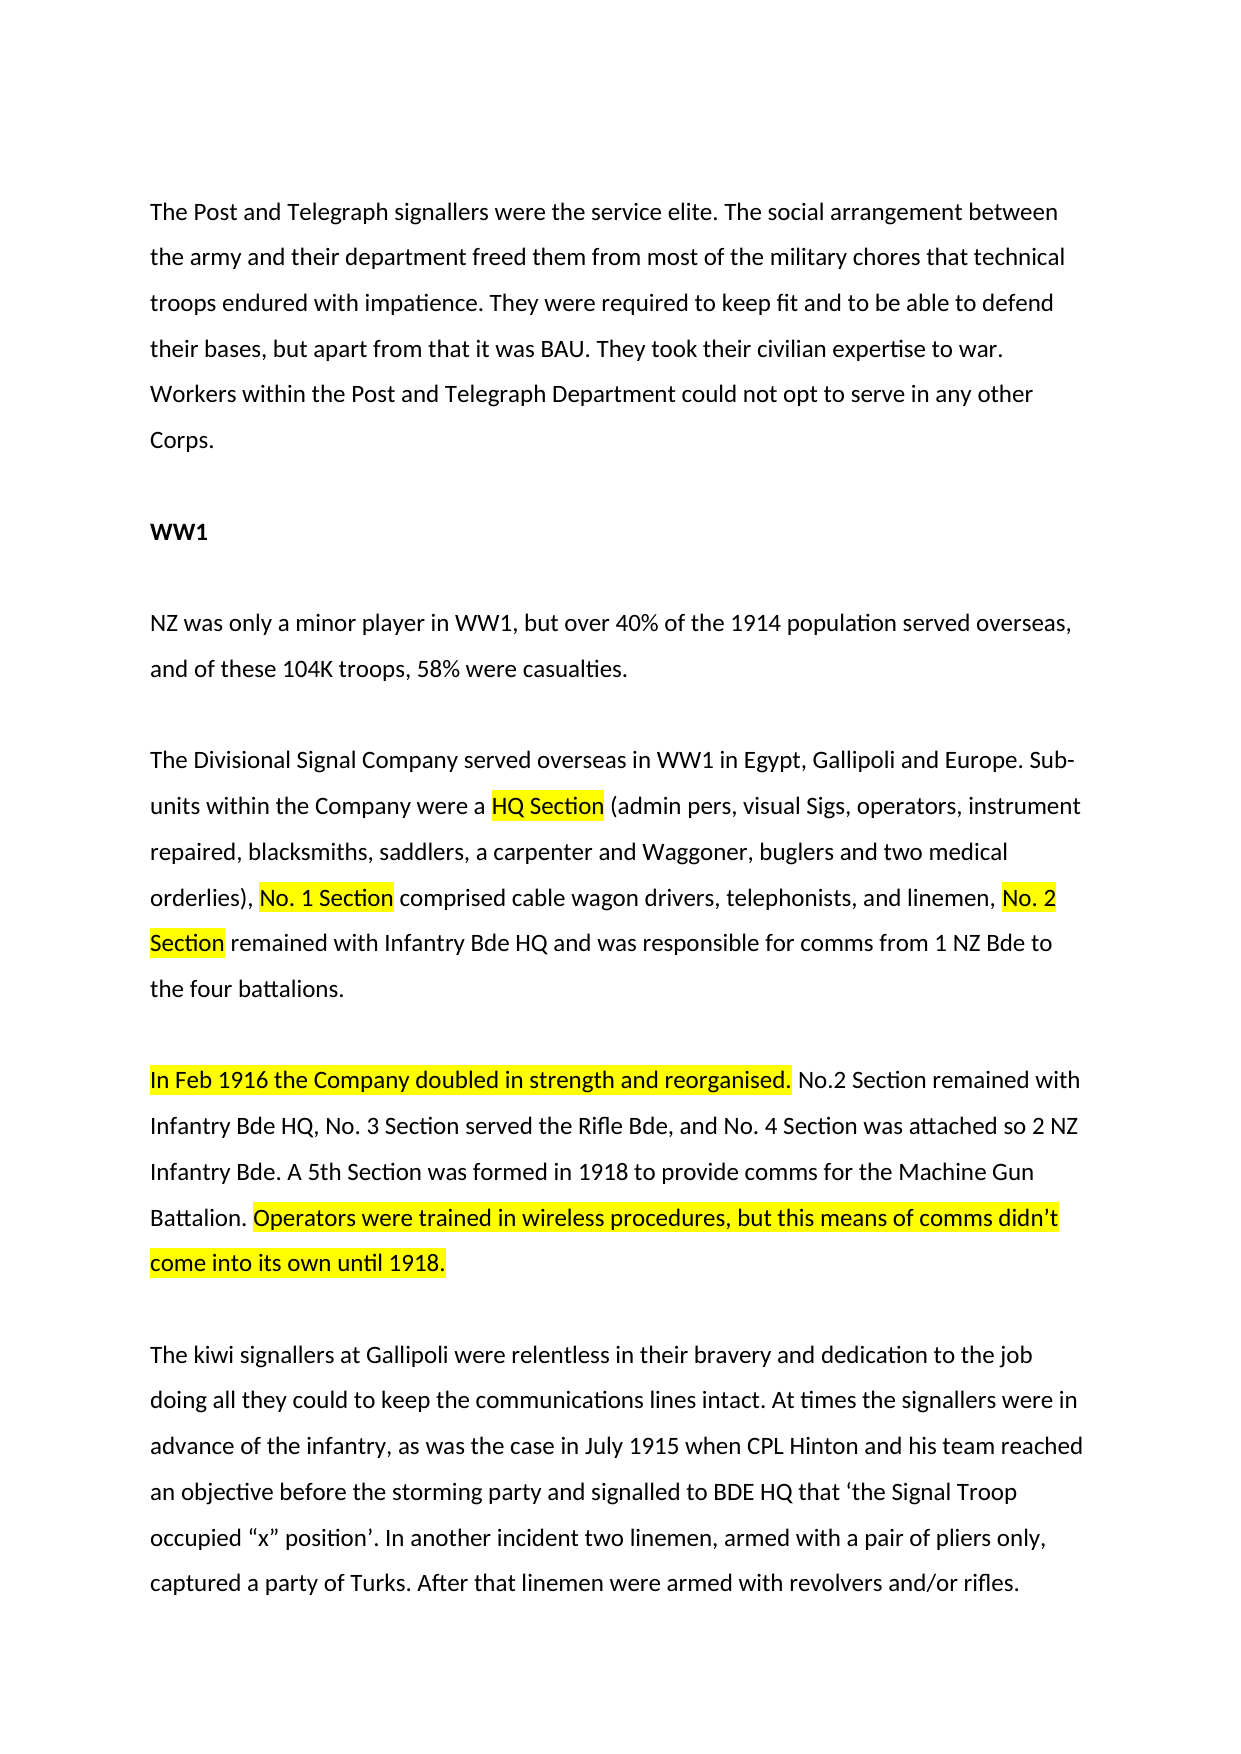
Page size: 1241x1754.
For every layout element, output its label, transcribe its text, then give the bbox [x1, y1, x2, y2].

text NZ was only a minor player in WW1, but over 40% of the 1914 population served overseas, and of these 104K troops, 58% were casualties. [150, 607, 1090, 683]
text WW1 [150, 516, 1090, 546]
text In Feb 1916 the Company doubled in strength and reorganised. No.2 Section remained with Infantry Bde HQ, No. 3 Section served the Rifle Bde, and No. 4 Section was attached so 2 NZ Infantry Bde. A 5th Section was formed in 1918 to provide comms for the Machine Gun Battalion. Operators were trained in wireless procedures, but this means of comms didn’t come into its own until 1918. [150, 1064, 1090, 1278]
text The kiwi signallers at Gallipoli were relentless in their bravery and dedication to the job doing all they could to keep the communications lines intact. At times the signallers were in advance of the infantry, as was the case in July 1915 when CPL Hinton and his team reached an objective before the storming party and signalled to BDE HQ that ‘the Signal Troop occupied “x” position’. In another incident two linemen, armed with a pair of pliers only, captured a party of Turks. After that linemen were armed with revolvers and/or rifles. [150, 1339, 1090, 1598]
text The Post and Telegraph signallers were the service elite. The social arrangement between the army and their department freed them from most of the military chores that technical troops endured with impatience. They were required to keep fit and to be able to defend their bases, but apart from that it was BAU. They took their civilian expertise to war. Workers within the Post and Telegraph Department could not opt to serve in any other Corps. [150, 196, 1090, 455]
text The Divisional Signal Company served overseas in WW1 in Egypt, Gallipoli and Europe. Sub-units within the Company were a HQ Section (admin pers, visual Sigs, operators, instrument repaired, blacksmiths, saddlers, a carpenter and Waggoner, buglers and two medical orderlies), No. 1 Section comprised cable wagon drivers, telephonists, and linemen, No. 2 Section remained with Infantry Bde HQ and was responsible for comms from 1 NZ Bde to the four battalions. [150, 744, 1090, 1004]
